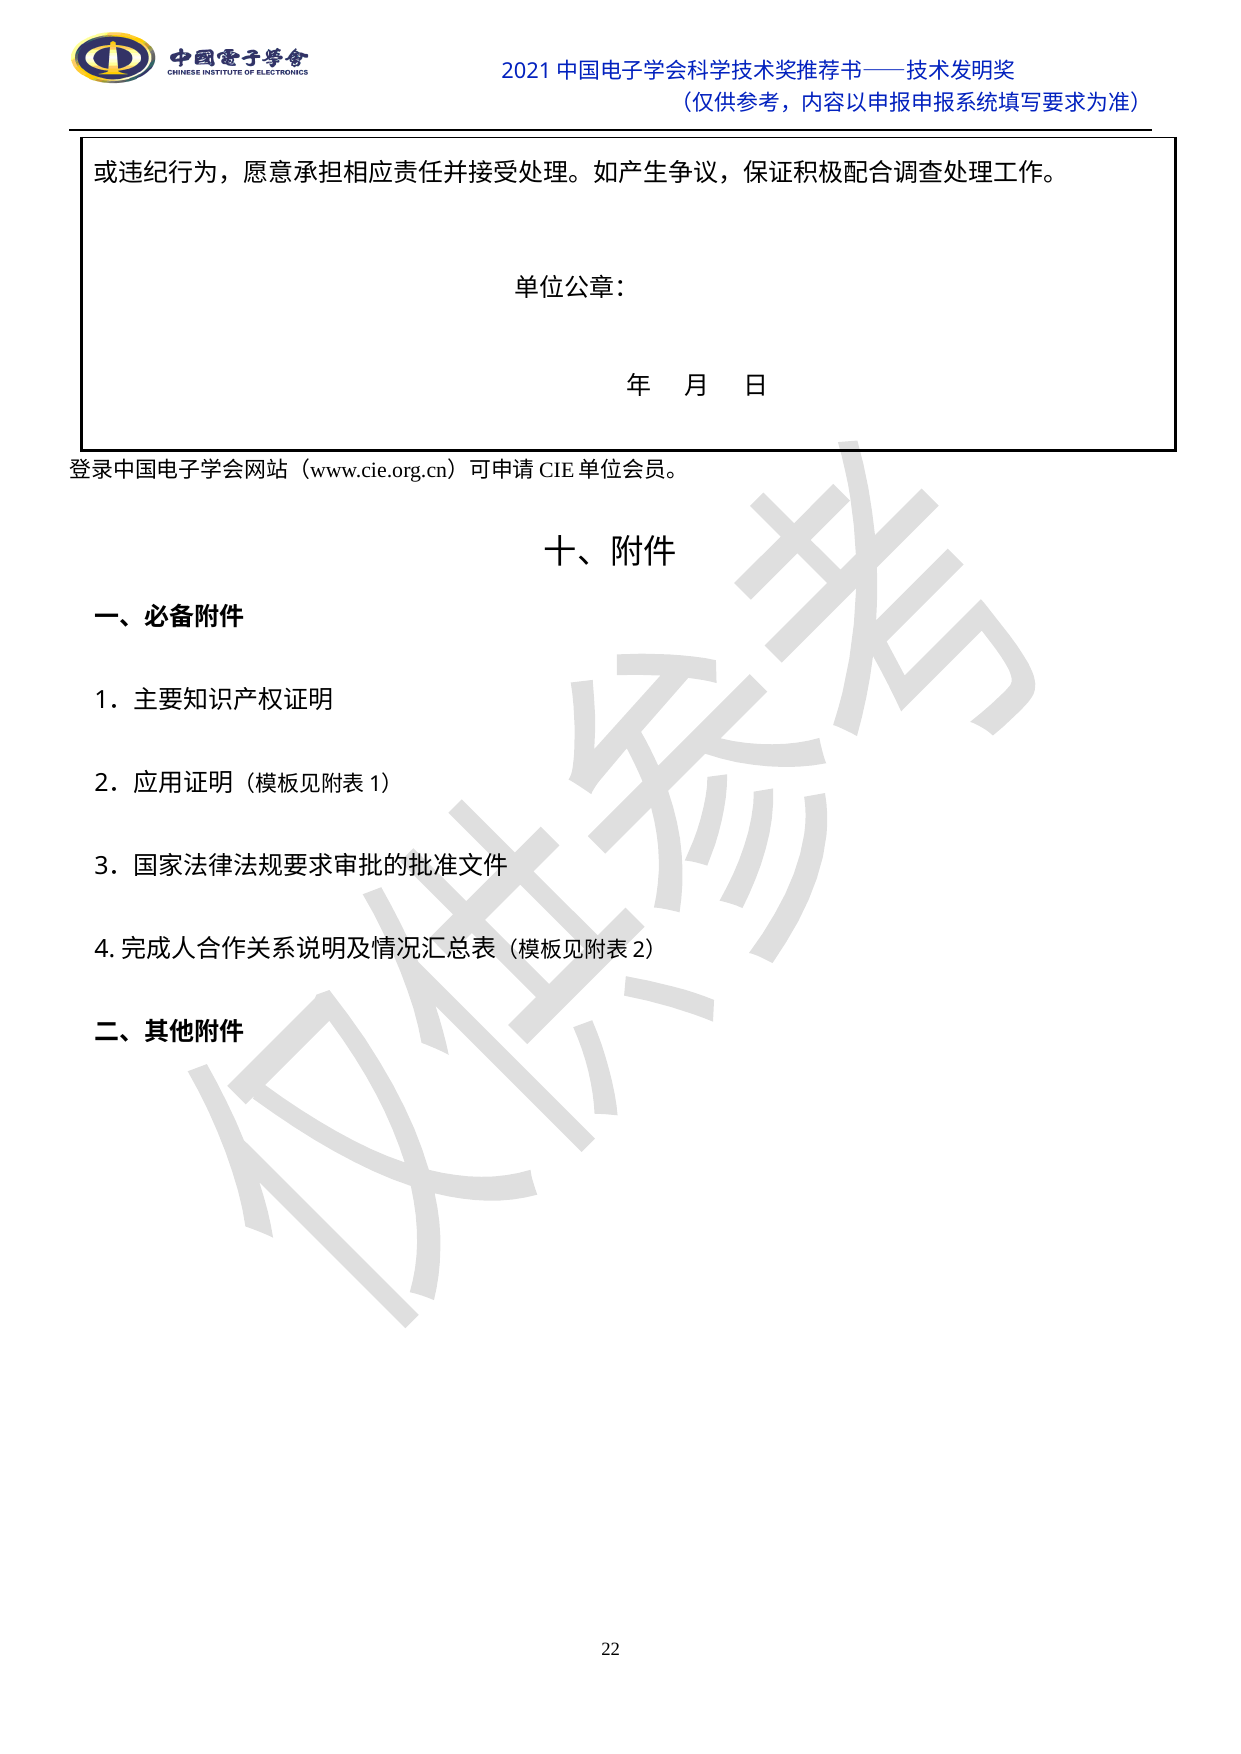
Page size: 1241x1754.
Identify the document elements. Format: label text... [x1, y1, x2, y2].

text 3．国家法律法规要求审批的批准文件 [69, 831, 1152, 896]
picture [71, 12, 309, 101]
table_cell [83, 138, 1174, 448]
text 1．主要知识产权证明 [69, 665, 1152, 730]
text 十、附件 [69, 517, 1152, 582]
text 2．应用证明（模板见附表1） [69, 748, 1152, 813]
text 二、其他附件 [69, 997, 1152, 1062]
text 登录中国电子学会网站（www.cie.org.cn）可申请CIE单位会员。 [69, 452, 1152, 484]
text 4. 完成人合作关系说明及情况汇总表（模板见附表2） [69, 914, 1152, 979]
text 一、必备附件 [69, 582, 1152, 647]
